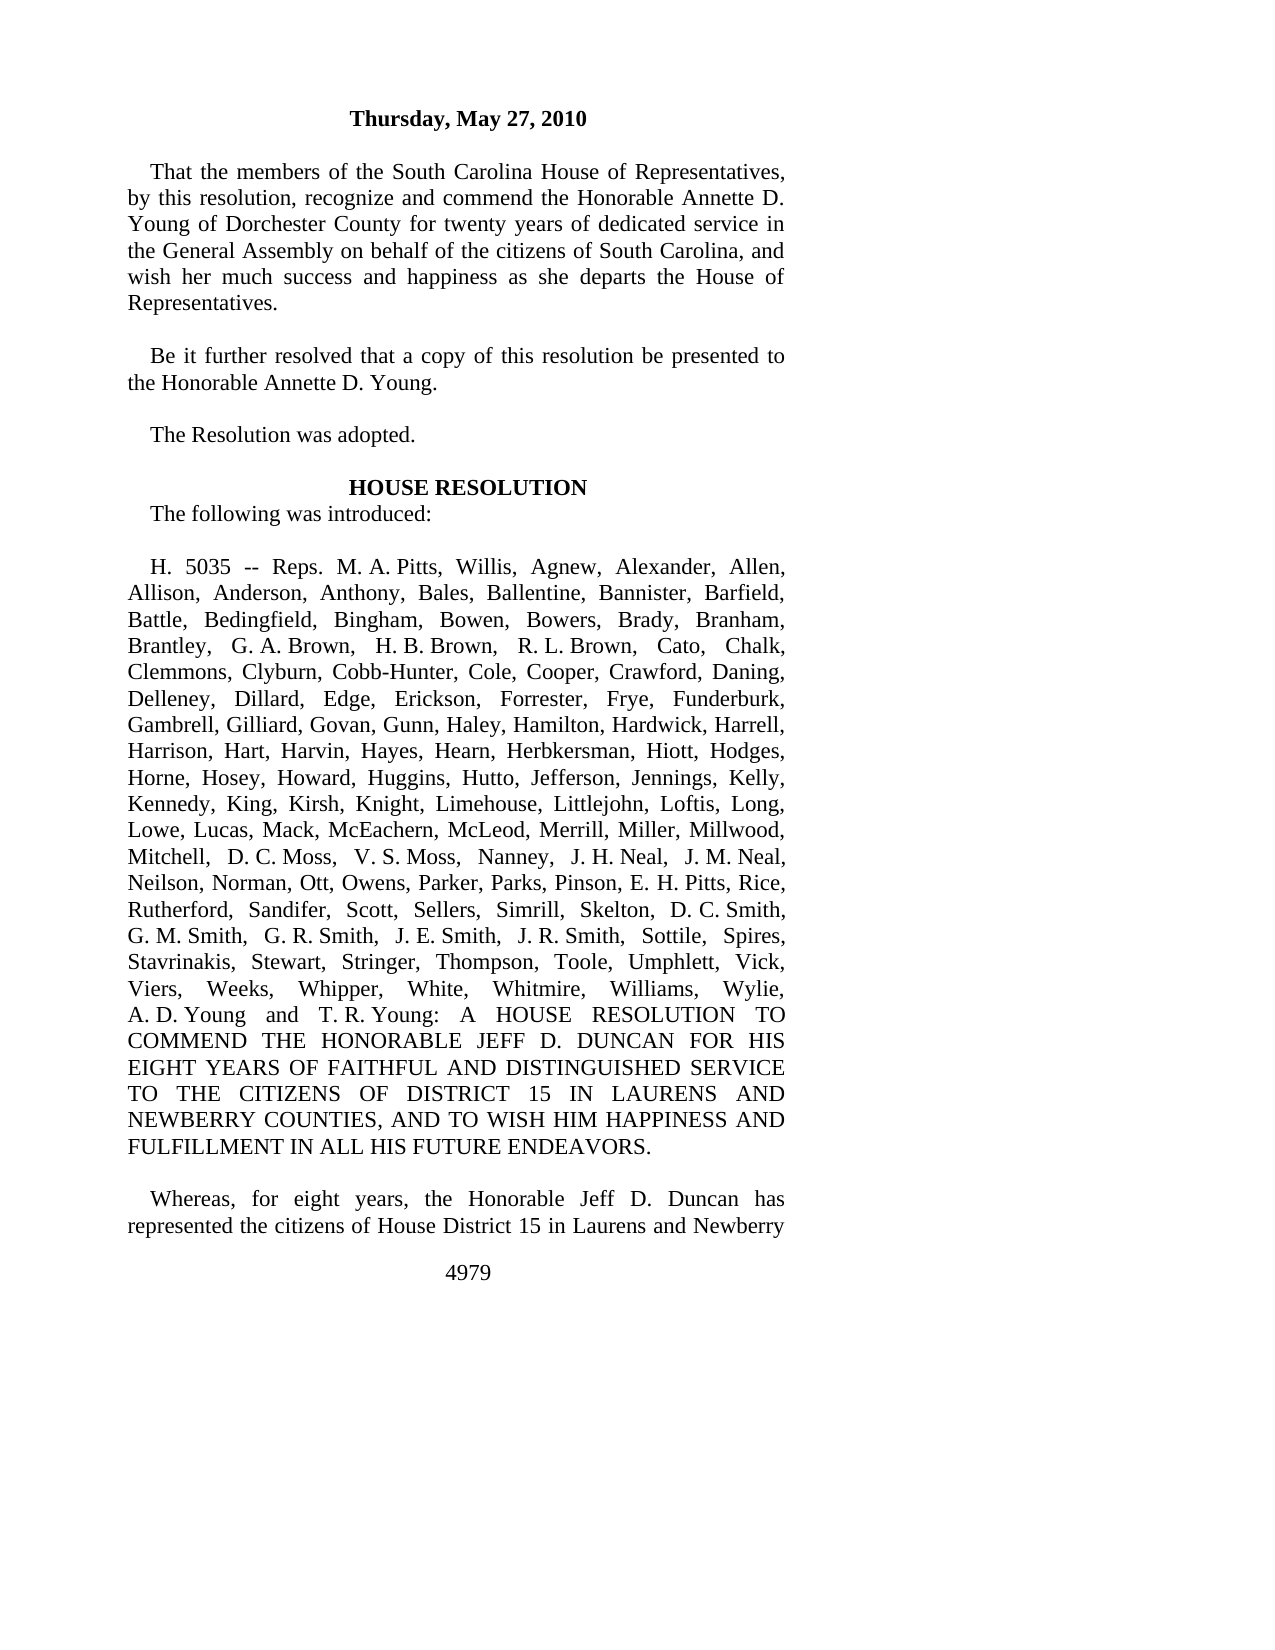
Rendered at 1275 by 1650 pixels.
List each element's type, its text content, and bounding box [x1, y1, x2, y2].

text Be it further resolved that a copy of this resolution be presented to the Honorable Annette D. Young. [127, 342, 786, 395]
text HOUSE RESOLUTION [127, 474, 786, 500]
text The Resolution was adopted. [127, 421, 786, 448]
text That the members of the South Carolina House of Representatives, by this resolution, recognize and commend the Honorable Annette D. Young of Dorchester County for twenty years of dedicated service in the General Assembly on behalf of the citizens of South Carolina, and wish her much success and happiness as she departs the House of Representatives. [127, 158, 786, 316]
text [127, 1186, 786, 1238]
text H. 5035 -- Reps. M. A. Pitts, Willis, Agnew, Alexander, Allen, Allison, Anderson, Anthony, Bales, Ballentine, Bannister, Barfield, Battle, Bedingfield, Bingham, Bowen, Bowers, Brady, Branham, Brantley, G. A. Brown, H. B. Brown, R. L. Brown, Cato, Chalk, Clemmons, Clyburn, Cobb-Hunter, Cole, Cooper, Crawford, Daning, Delleney, Dillard, Edge, Erickson, Forrester, Frye, Funderburk, Gambrell, Gilliard, Govan, Gunn, Haley, Hamilton, Hardwick, Harrell, Harrison, Hart, Harvin, Hayes, Hearn, Herbkersman, Hiott, Hodges, Horne, Hosey, Howard, Huggins, Hutto, Jefferson, Jennings, Kelly, Kennedy, King, Kirsh, Knight, Limehouse, Littlejohn, Loftis, Long, Lowe, Lucas, Mack, McEachern, McLeod, Merrill, Miller, Millwood, Mitchell, D. C. Moss, V. S. Moss, Nanney, J. H. Neal, J. M. Neal, Neilson, Norman, Ott, Owens, Parker, Parks, Pinson, E. H. Pitts, Rice, Rutherford, Sandifer, Scott, Sellers, Simrill, Skelton, D. C. Smith, G. M. Smith, G. R. Smith, J. E. Smith, J. R. Smith, Sottile, Spires, Stavrinakis, Stewart, Stringer, Thompson, Toole, Umphlett, Vick, Viers, Weeks, Whipper, White, Whitmire, Williams, Wylie, A. D. Young and T. R. Young: A HOUSE RESOLUTION TO COMMEND THE HONORABLE JEFF D. DUNCAN FOR HIS EIGHT YEARS OF FAITHFUL AND DISTINGUISHED SERVICE TO THE CITIZENS OF DISTRICT 15 IN LAURENS AND NEWBERRY COUNTIES, AND TO WISH HIM HAPPINESS AND FULFILLMENT IN ALL HIS FUTURE ENDEAVORS. [127, 553, 786, 1159]
text The following was introduced: [127, 500, 786, 527]
